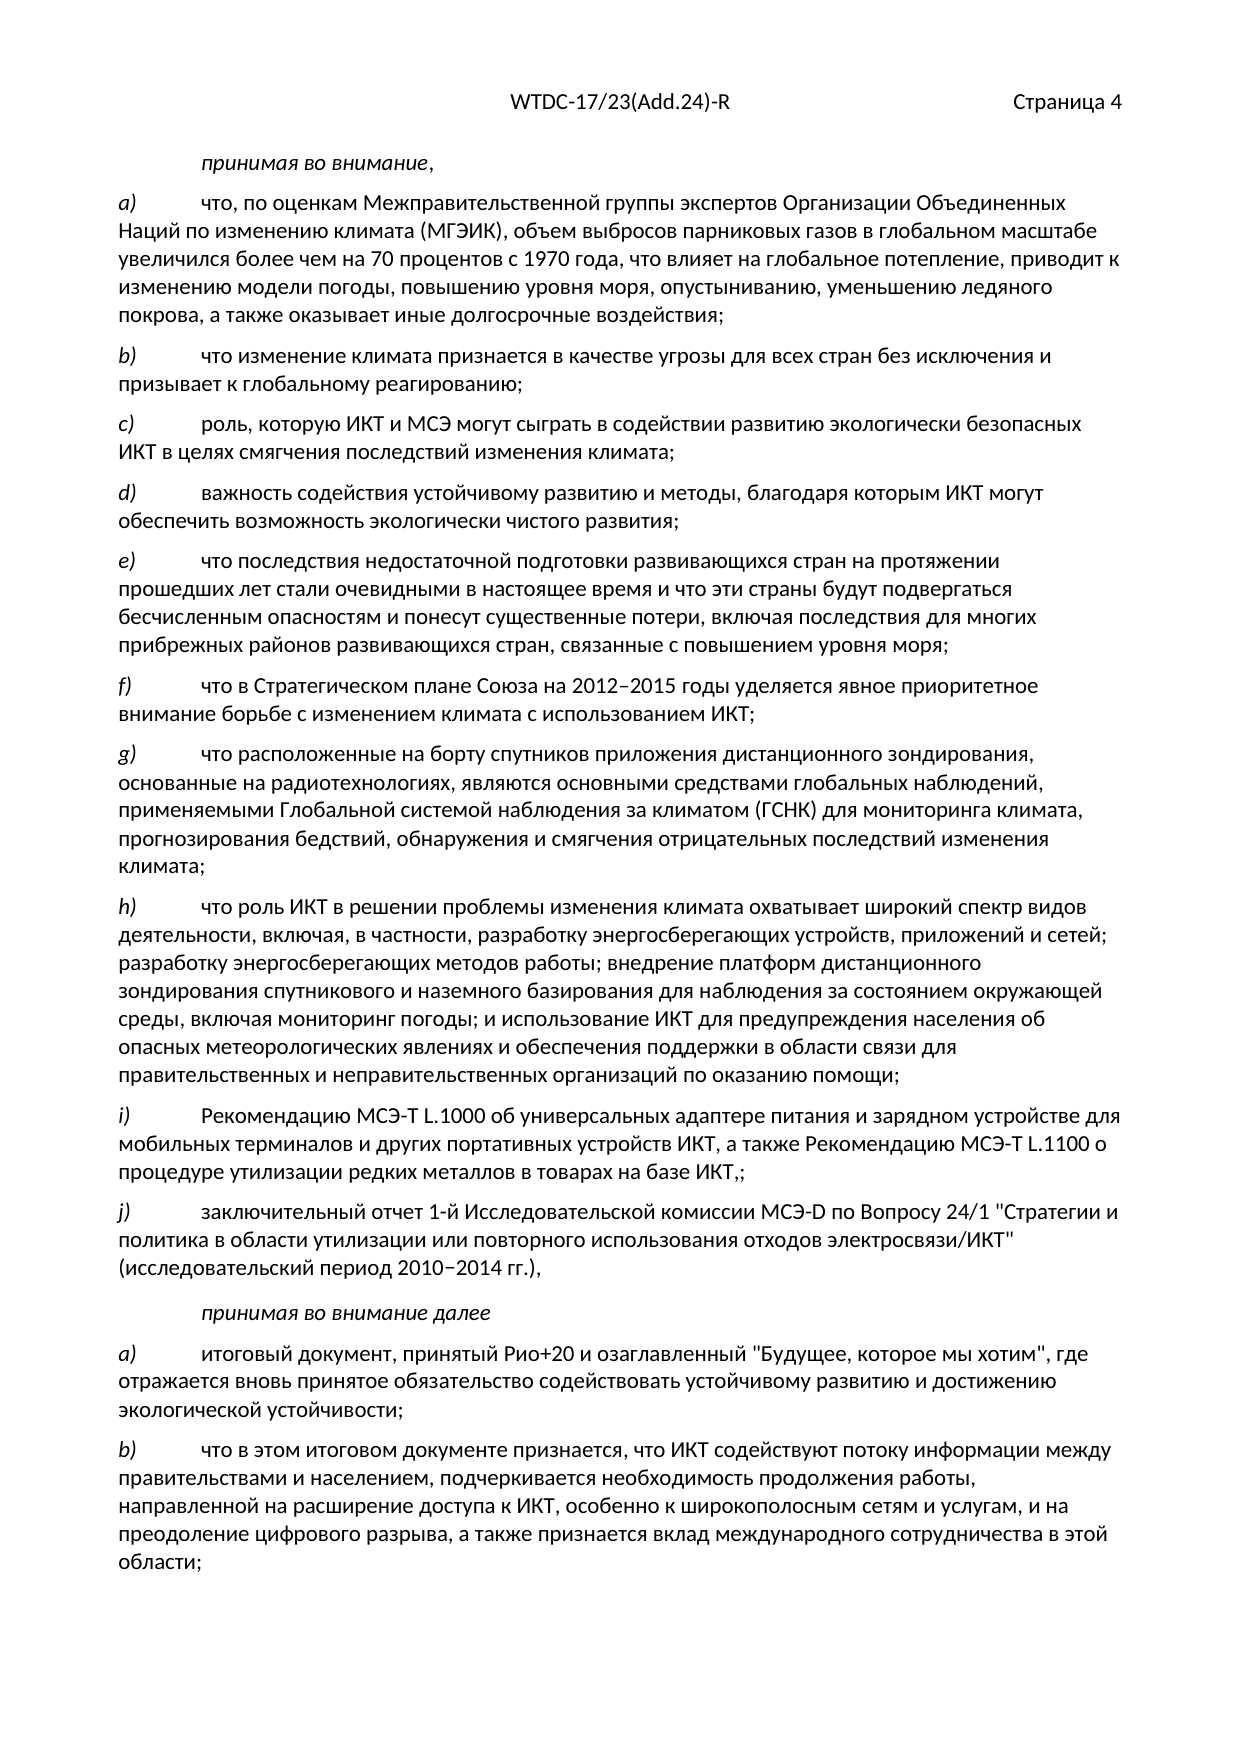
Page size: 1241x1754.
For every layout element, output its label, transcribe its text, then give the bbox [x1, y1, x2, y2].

text h) что роль ИКТ в решении проблемы изменения климата охватывает широкий спектр видов деятельности, включая, в частности, разработку энергосберегающих устройств, приложений и сетей; разработку энергосберегающих методов работы; внедрение платформ дистанционного зондирования спутникового и наземного базирования для наблюдения за состоянием окружающей среды, включая мониторинг погоды; и использование ИКТ для предупреждения населения об опасных метеорологических явлениях и обеспечения поддержки в области связи для правительственных и неправительственных организаций по оказанию помощи; [118, 892, 1122, 1088]
text с) роль, которую ИКТ и МСЭ могут сыграть в содействии развитию экологически безопасных ИКТ в целях смягчения последствий изменения климата; [118, 409, 1122, 465]
text b) что изменение климата признается в качестве угрозы для всех стран без исключения и призывает к глобальному реагированию; [118, 341, 1122, 397]
text a) итоговый документ, принятый Рио+20 и озаглавленный "Будущее, которое мы хотим", где отражается вновь принятое обязательство содействовать устойчивому развитию и достижению экологической устойчивости; [118, 1339, 1122, 1423]
text f) что в Стратегическом плане Союза на 2012–2015 годы уделяется явное приоритетное внимание борьбе с изменением климата с использованием ИКТ; [118, 671, 1122, 727]
text принимая во внимание, [201, 148, 1122, 176]
text принимая во внимание далее [201, 1298, 1122, 1326]
text i) Рекомендацию МСЭ-T L.1000 об универсальных адаптере питания и зарядном устройстве для мобильных терминалов и других портативных устройств ИКТ, а также Рекомендацию МСЭ-T L.1100 о процедуре утилизации редких металлов в товарах на базе ИКТ [118, 1101, 1122, 1185]
text a) что, по оценкам Межправительственной группы экспертов Организации Объединенных Наций по изменению климата (МГЭИК), объем выбросов парниковых газов в глобальном масштабе увеличился более чем на 70 процентов с 1970 года, что влияет на глобальное потепление, приводит к изменению модели погоды, повышению уровня моря, опустыниванию, уменьшению ледяного покрова, а также оказывает иные долгосрочные воздействия; [118, 188, 1122, 328]
text g) что расположенные на борту спутников приложения дистанционного зондирования, основанные на радиотехнологиях, являются основными средствами глобальных наблюдений, применяемыми Глобальной системой наблюдения за климатом (ГСНК) для мониторинга климата, прогнозирования бедствий, обнаружения и смягчения отрицательных последствий изменения климата; [118, 739, 1122, 880]
text d) важность содействия устойчивому развитию и методы, благодаря которым ИКТ могут обеспечить возможность экологически чистого развития; [118, 478, 1122, 534]
text e) что последствия недостаточной подготовки развивающихся стран на протяжении прошедших лет стали очевидными в настоящее время и что эти страны будут подвергаться бесчисленным опасностям и понесут существенные потери, включая последствия для многих прибрежных районов развивающихся стран, связанные с повышением уровня моря; [118, 546, 1122, 658]
text b) что в этом итоговом документе признается, что ИКТ содействуют потоку информации между правительствами и населением, подчеркивается необходимость продолжения работы, направленной на расширение доступа к ИКТ, особенно к широкополосным сетям и услугам, и на преодоление цифрового разрыва, а также признается вклад международного сотрудничества в этой области; [118, 1435, 1122, 1575]
